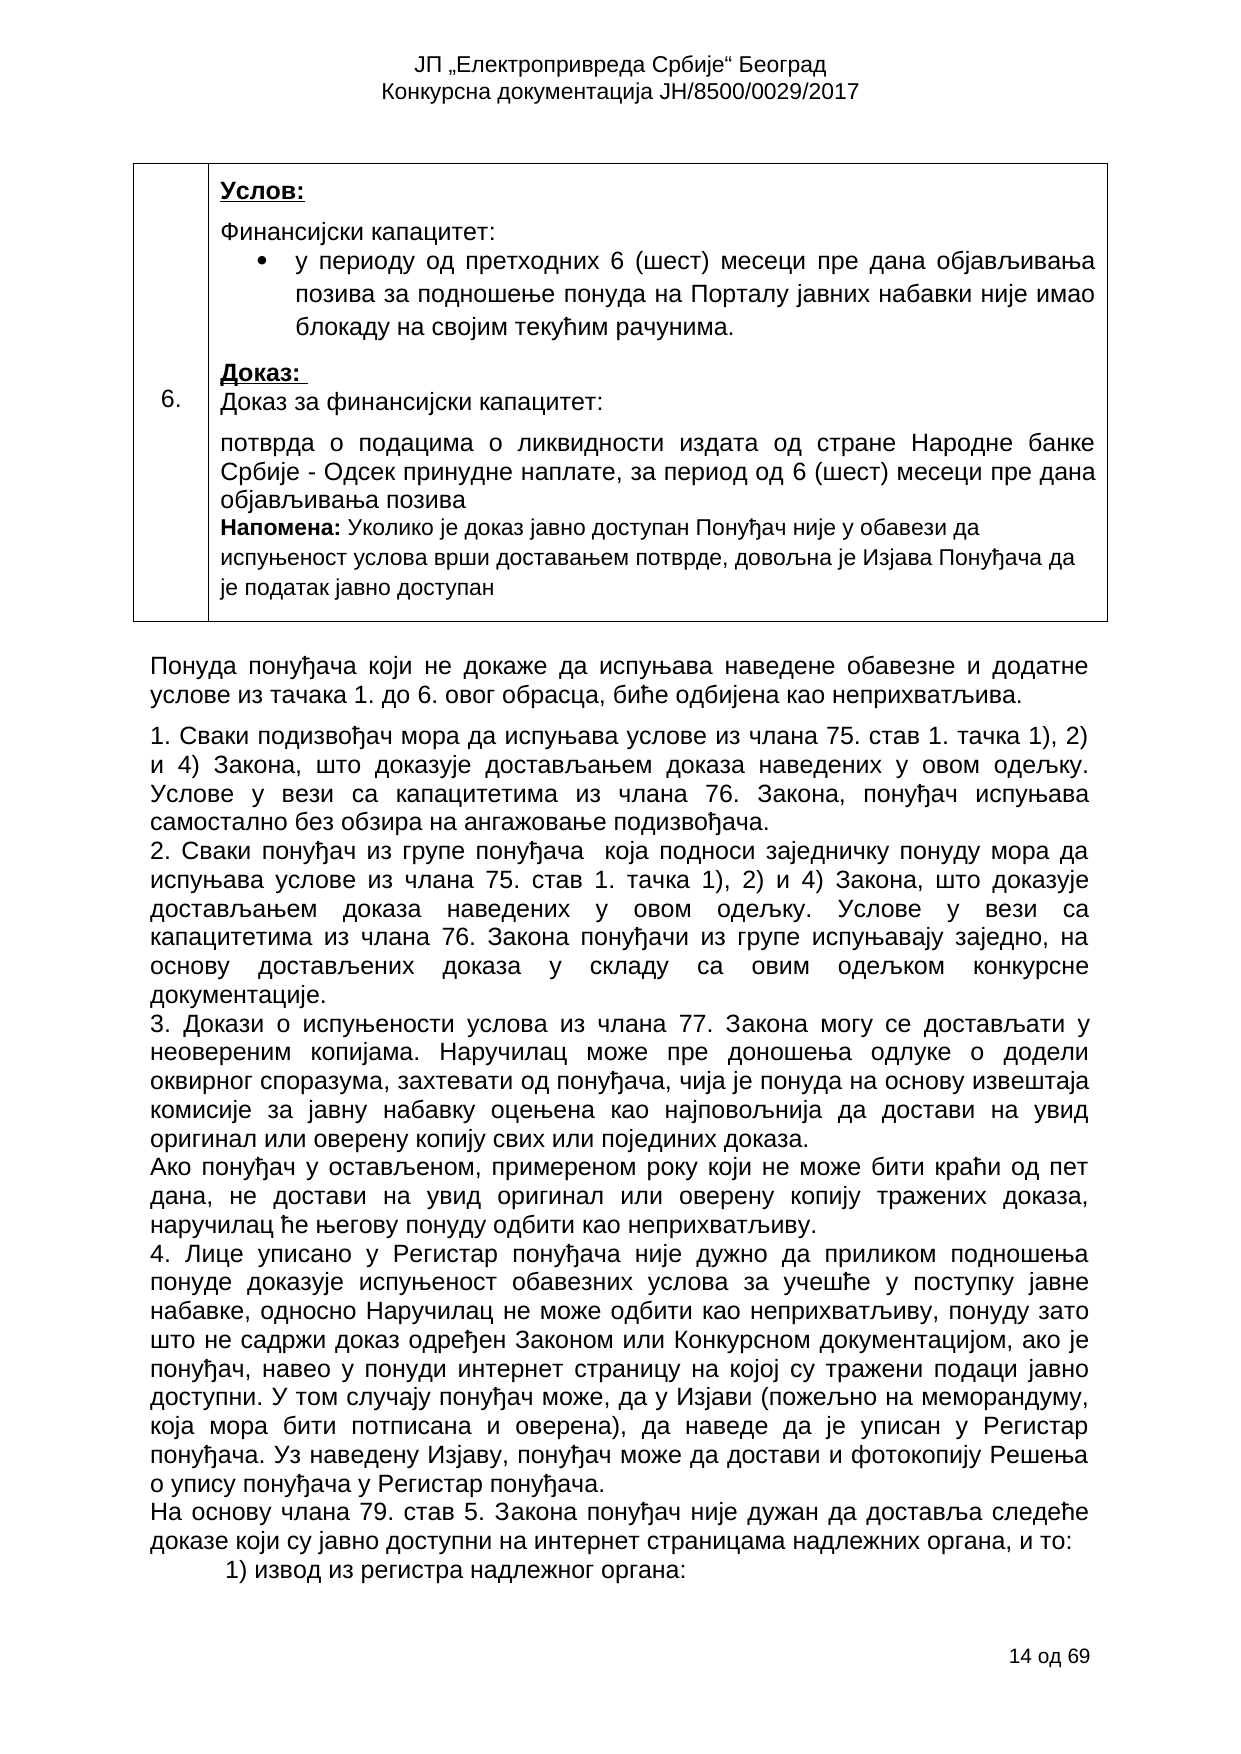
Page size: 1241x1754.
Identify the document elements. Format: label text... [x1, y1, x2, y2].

text 4. Лице уписано у Регистар понуђача није дужно да приликом подношења понуде доказује испуњеност обавезних услова за учешће у поступку јавне набавке, односно Наручилац не може одбити као неприхватљиву, понуду зато што не садржи доказ одређен Законом или Конкурсном документацијом, ако је понуђач, навео у понуди интернет страницу на којој су тражени подаци јавно доступни. У том случају понуђач може, да у Изјави (пожељно на меморандуму, која мора бити потписана и оверена), да наведе да је уписан у Регистар понуђача. Уз наведену Изјаву, понуђач може да достави и фотокопију Решења о упису понуђача у Регистар понуђача. [150, 1238, 1090, 1497]
text Понуда понуђача који не докаже да испуњава наведене обавезне и додатне услове из тачака 1. до 6. овог обрасца, биће одбијена као неприхватљива. [150, 651, 1090, 708]
text Ако понуђач у остављеном, примереном року који не може бити краћи од пет дана, не достави на увид оригинал или оверену копију тражених доказа, наручилац ће његову понуду одбити као неприхватљиву. [150, 1152, 1090, 1238]
text 1) извод из регистра надлежног органа: [150, 1555, 1090, 1583]
text На основу члана 79. став 5. Закона понуђач није дужан да доставља следеће доказе који су јавно доступни на интернет страницама надлежних органа, и то: [150, 1497, 1090, 1555]
table_cell Услов: Финансијски капацитет: у периоду од претходних 6 (шест) месеци пре дана објављивања позива за подношење понуда на Порталу јавних набавки није имао блокаду на својим текућим рачунима. Доказ: Доказ за финансијски капацитет: потврда о подацима о ликвидности издата од стране Народне банке Србије - Одсек принудне наплате, за период од 6 (шест) месеци пре дана објављивања позива Напомена: Уколико је доказ јавно доступан Понуђач није у обавези да испуњеност услова врши доставањем потврде, довољна је Изјава Понуђача да је податак јавно доступан [209, 164, 1107, 621]
text 3. Докази о испуњености услова из члана 77. Закона могу се достављати у неовереним копијама. Наручилац може пре доношења одлуке о додели оквирног споразума, захтевати од понуђача, чија је понуда на основу извештаја комисије за јавну набавку оцењена као најповољнија да достави на увид оригинал или оверену копију свих или појединих доказа. [150, 1008, 1090, 1152]
table_cell 6. [134, 164, 208, 621]
text 2. Сваки понуђач из групе понуђача која подноси заједничку понуду мора да испуњава услове из члана 75. став 1. тачка 1), 2) и 4) Закона, што доказује достављањем доказа наведених у овом одељку. Услове у вези са капацитетима из члана 76. Закона понуђачи из групе испуњавају заједно, на основу достављених доказа у складу са овим одељком конкурсне документације. [150, 836, 1090, 1008]
text 1. Сваки подизвођач мора да испуњава услове из члана 75. став 1. тачка 1), 2) и 4) Закона, што доказује достављањем доказа наведених у овом одељку. Услове у вези са капацитетима из члана 76. Закона, понуђач испуњава самостално без обзира на ангажовање подизвођача. [150, 721, 1090, 836]
